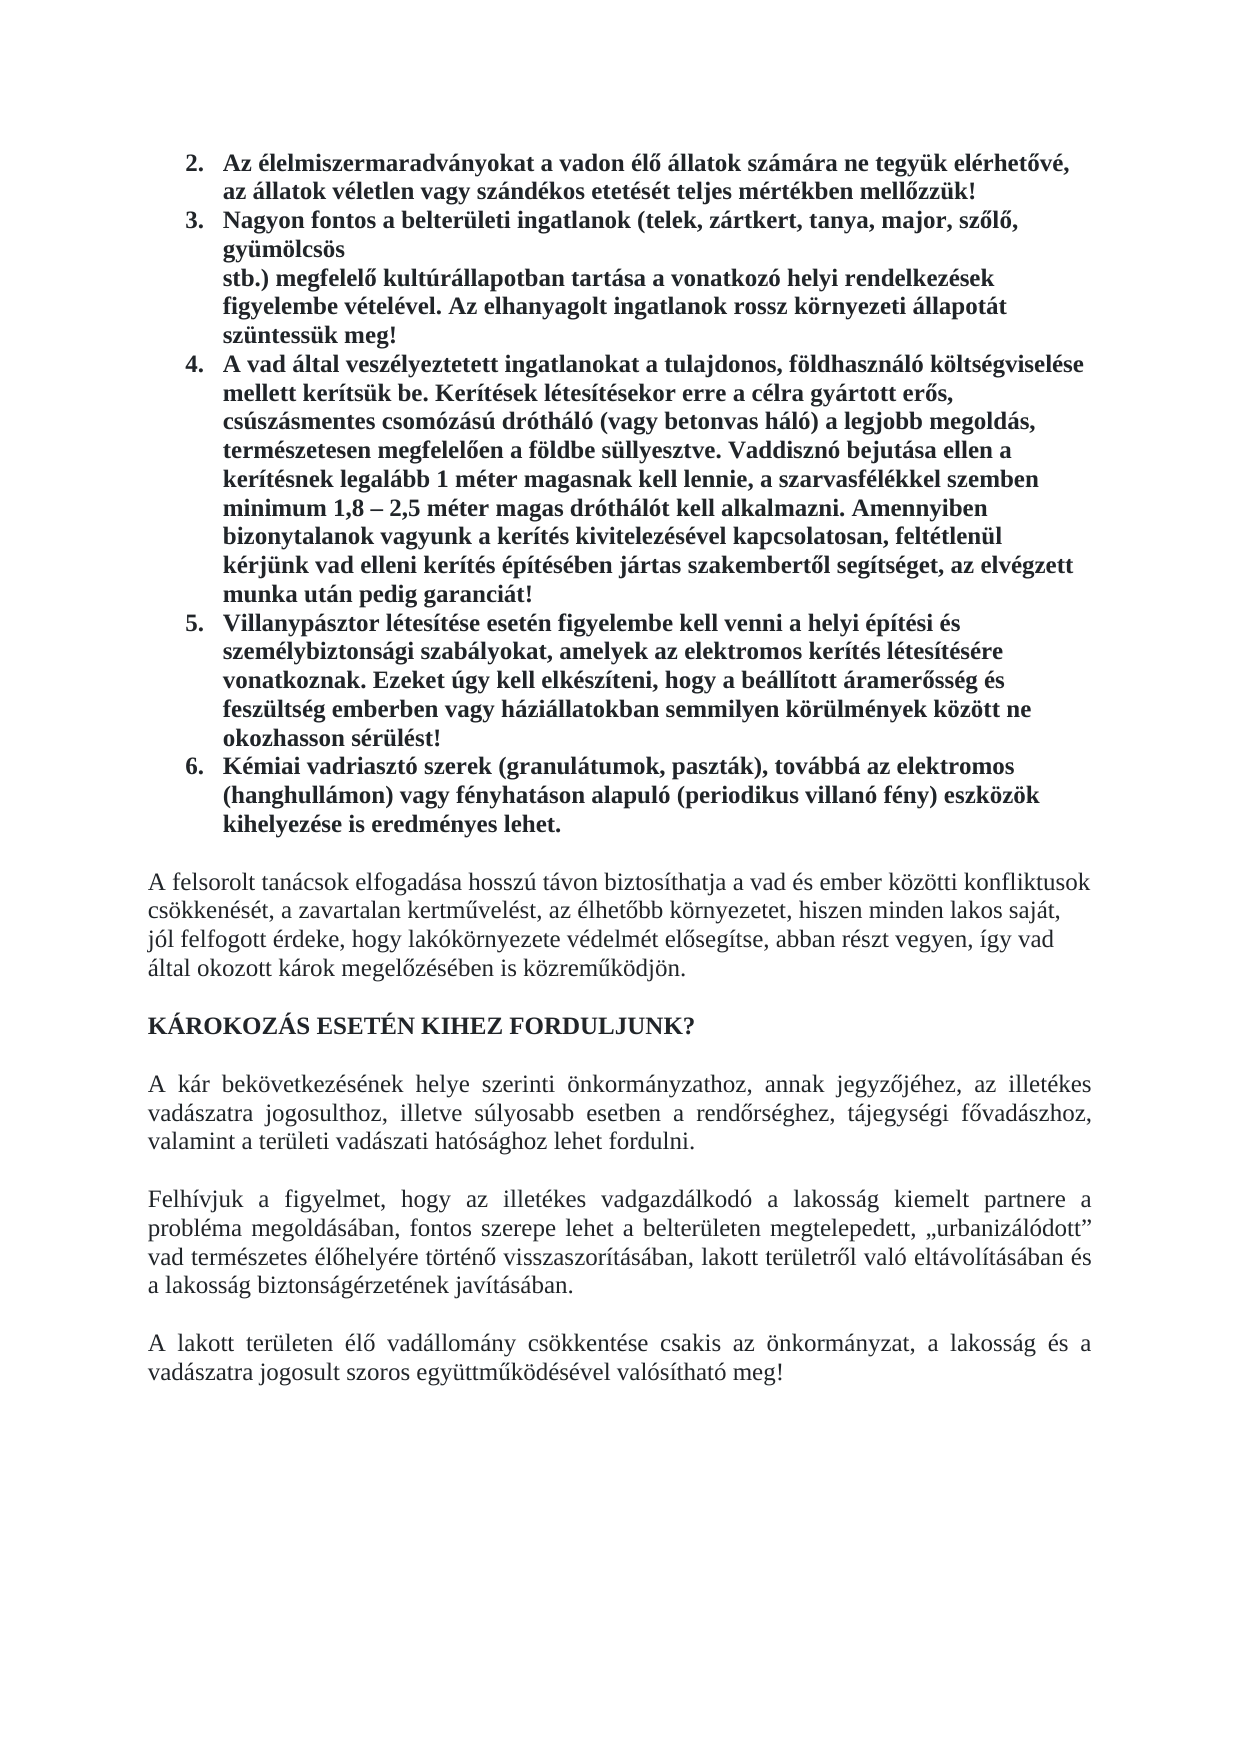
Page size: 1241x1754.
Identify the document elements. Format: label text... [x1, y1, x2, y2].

text A lakott területen élő vadállomány csökkentése csakis az önkormányzat, a lakosság és a vadászatra jogosult szoros együttműködésével valósítható meg! [148, 1328, 1093, 1386]
text Felhívjuk a figyelmet, hogy az illetékes vadgazdálkodó a lakosság kiemelt partnere a probléma megoldásában, fontos szerepe lehet a belterületen megtelepedett, „urbanizálódott” vad természetes élőhelyére történő visszaszorításában, lakott területről való eltávolításában és a lakosság biztonságérzetének javításában. [148, 1184, 1093, 1299]
list Nagyon fontos a belterületi ingatlanok (telek, zártkert, tanya, major, szőlő, gyümölcsös stb.) megfelelő kultúrállapotban tartása a vonatkozó helyi rendelkezések figyelembe vételével. Az elhanyagolt ingatlanok rossz környezeti állapotát szüntessük meg! [185, 205, 1093, 349]
list Villanypásztor létesítése esetén figyelembe kell venni a helyi építési és személybiztonsági szabályokat, amelyek az elektromos kerítés létesítésére vonatkoznak. Ezeket úgy kell elkészíteni, hogy a beállított áramerősség és feszültség emberben vagy háziállatokban semmilyen körülmények között ne okozhasson sérülést! [185, 608, 1093, 751]
list Az élelmiszermaradványokat a vadon élő állatok számára ne tegyük elérhetővé, az állatok véletlen vagy szándékos etetését teljes mértékben mellőzzük! [185, 148, 1093, 205]
text A felsorolt tanácsok elfogadása hosszú távon biztosíthatja a vad és ember közötti konfliktusok csökkenését, a zavartalan kertművelést, az élhetőbb környezetet, hiszen minden lakos saját, jól felfogott érdeke, hogy lakókörnyezete védelmét elősegítse, abban részt vegyen, így vad által okozott károk megelőzésében is közreműködjön. [148, 867, 1093, 982]
list A vad által veszélyeztetett ingatlanokat a tulajdonos, földhasználó költségviselése mellett kerítsük be. Kerítések létesítésekor erre a célra gyártott erős, csúszásmentes csomózású drótháló (vagy betonvas háló) a legjobb megoldás, természetesen megfelelően a földbe süllyesztve. Vaddisznó bejutása ellen a kerítésnek legalább 1 méter magasnak kell lennie, a szarvasfélékkel szemben minimum 1,8 – 2,5 méter magas dróthálót kell alkalmazni. Amennyiben bizonytalanok vagyunk a kerítés kivitelezésével kapcsolatosan, feltétlenül kérjünk vad elleni kerítés építésében jártas szakembertől segítséget, az elvégzett munka után pedig garanciát! [185, 349, 1093, 608]
subtitle KÁROKOZÁS ESETÉN KIHEZ FORDULJUNK? [148, 1011, 1093, 1040]
list Kémiai vadriasztó szerek (granulátumok, paszták), továbbá az elektromos (hanghullámon) vagy fényhatáson alapuló (periodikus villanó fény) eszközök kihelyezése is eredményes lehet. [185, 751, 1093, 838]
text A kár bekövetkezésének helye szerinti önkormányzathoz, annak jegyzőjéhez, az illetékes vadászatra jogosulthoz, illetve súlyosabb esetben a rendőrséghez, tájegységi fővadászhoz, valamint a területi vadászati hatósághoz lehet fordulni. [148, 1069, 1093, 1155]
